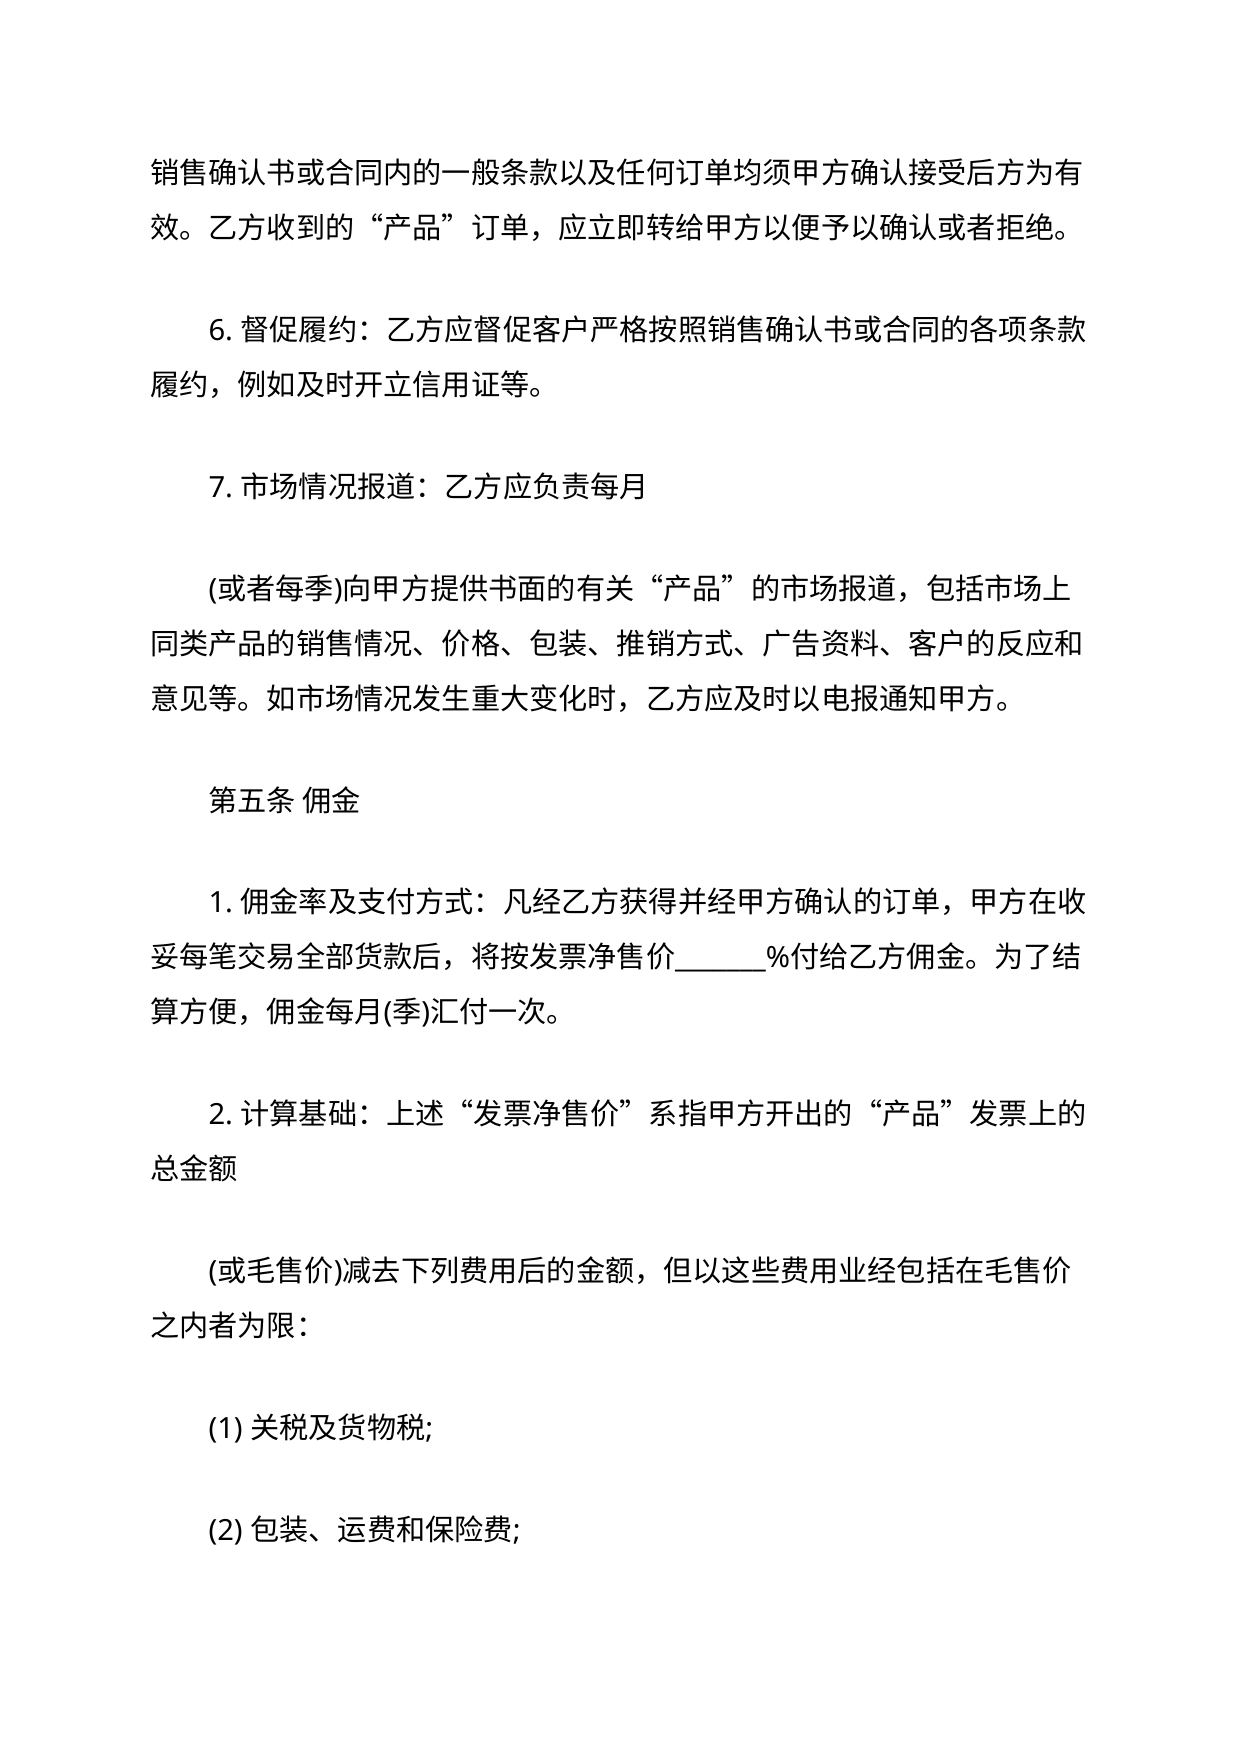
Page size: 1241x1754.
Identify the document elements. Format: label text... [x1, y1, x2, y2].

text 2. 计算基础：上述“发票净售价”系指甲方开出的“产品”发票上的总金额 [150, 1091, 1090, 1188]
text (或者每季)向甲方提供书面的有关“产品”的市场报道，包括市场上同类产品的销售情况、价格、包装、推销方式、广告资料、客户的反应和意见等。如市场情况发生重大变化时，乙方应及时以电报通知甲方。 [150, 565, 1090, 718]
text (1) 关税及货物税; [150, 1404, 1090, 1447]
text 1. 佣金率及支付方式：凡经乙方获得并经甲方确认的订单，甲方在收妥每笔交易全部货款后，将按发票净售价_______%付给乙方佣金。为了结算方便，佣金每月(季)汇付一次。 [150, 879, 1090, 1031]
text (2) 包装、运费和保险费; [150, 1506, 1090, 1549]
text 第五条 佣金 [150, 777, 1090, 819]
text 7. 市场情况报道：乙方应负责每月 [150, 463, 1090, 506]
text (或毛售价)减去下列费用后的金额，但以这些费用业经包括在毛售价之内者为限： [150, 1248, 1090, 1345]
text 6. 督促履约：乙方应督促客户严格按照销售确认书或合同的各项条款履约，例如及时开立信用证等。 [150, 307, 1090, 404]
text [150, 150, 1090, 247]
